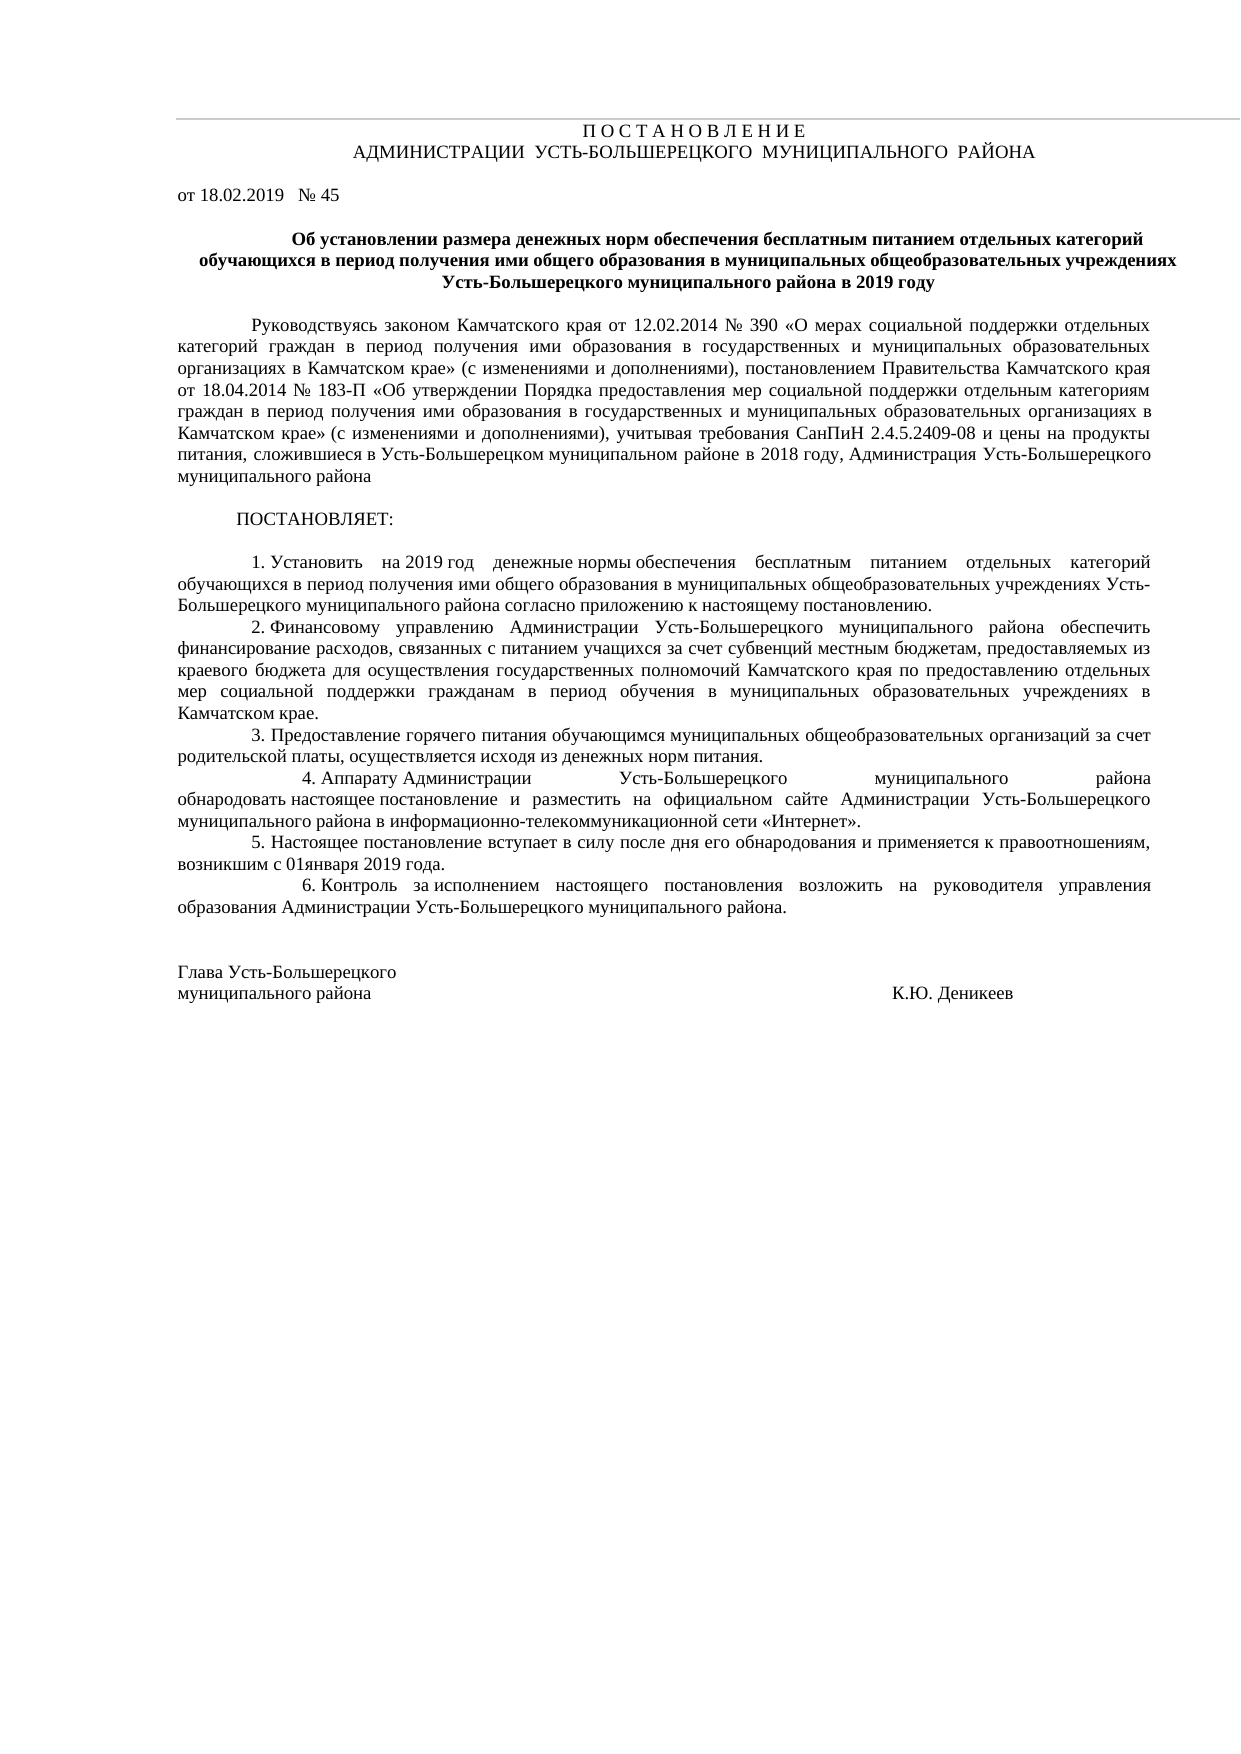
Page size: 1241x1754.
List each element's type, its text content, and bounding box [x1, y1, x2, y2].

text П О С Т А Н О В Л Е Н И Е [177, 120, 1152, 141]
text 6. Контроль за исполнением настоящего постановления возложить на руководителя управления образования Администрации Усть-Большерецкого муниципального района. [177, 874, 1152, 917]
text Руководствуясь законом Камчатского края от 12.02.2014 № 390 «О мерах социальной поддержки отдельных категорий граждан в период получения ими образования в государственных и муниципальных образовательных организациях в Камчатском крае» (с изменениями и дополнениями), постановлением Правительства Камчатского края от 18.04.2014 № 183-П «Об утверждении Порядка предоставления мер социальной поддержки отдельным категориям граждан в период получения ими образования в государственных и муниципальных образовательных организациях в Камчатском крае» (с изменениями и дополнениями), учитывая требования СанПиН 2.4.5.2409-08 и цены на продукты питания, сложившиеся в Усть-Большерецком муниципальном районе в 2018 году, Администрация Усть-Большерецкого муниципального района [177, 314, 1152, 486]
text ПОСТАНОВЛЯЕТ: [177, 508, 1152, 529]
text 2. Финансовому управлению Администрации Усть-Большерецкого муниципального района обеспечить финансирование расходов, связанных с питанием учащихся за счет субвенций местным бюджетам, предоставляемых из краевого бюджета для осуществления государственных полномочий Камчатского края по предоставлению отдельных мер социальной поддержки гражданам в период обучения в муниципальных образовательных учреждениях в Камчатском крае. [177, 616, 1152, 723]
text 5. Настоящее постановление вступает в силу после дня его обнародования и применяется к правоотношениям, возникшим с 01января 2019 года. [177, 831, 1152, 874]
text муниципального района К.Ю. Деникеев [177, 982, 1152, 1004]
table_header Об установлении размера денежных норм обеспечения бесплатным питанием отдельных категорий обучающихся в период получения ими общего образования в муниципальных общеобразовательных учреждениях Усть-Большерецкого муниципального района в 2019 году [177, 228, 1199, 292]
text АДМИНИСТРАЦИИ УСТЬ-БОЛЬШЕРЕЦКОГО МУНИЦИПАЛЬНОГО РАЙОНА [177, 141, 1152, 163]
text 3. Предоставление горячего питания обучающимся муниципальных общеобразовательных организаций за счет родительской платы, осуществляется исходя из денежных норм питания. [177, 723, 1152, 767]
text от 18.02.2019 № 45 [177, 184, 1152, 206]
text 4. Аппарату Администрации Усть-Большерецкого муниципального района обнародовать настоящее постановление и разместить на официальном сайте Администрации Усть-Большерецкого муниципального района в информационно-телекоммуникационной сети «Интернет». [177, 767, 1152, 831]
text Глава Усть-Большерецкого [177, 961, 1152, 982]
text 1. Установить на 2019 год денежные нормы обеспечения бесплатным питанием отдельных категорий обучающихся в период получения ими общего образования в муниципальных общеобразовательных учреждениях Усть-Большерецкого муниципального района согласно приложению к настоящему постановлению. [177, 551, 1152, 616]
